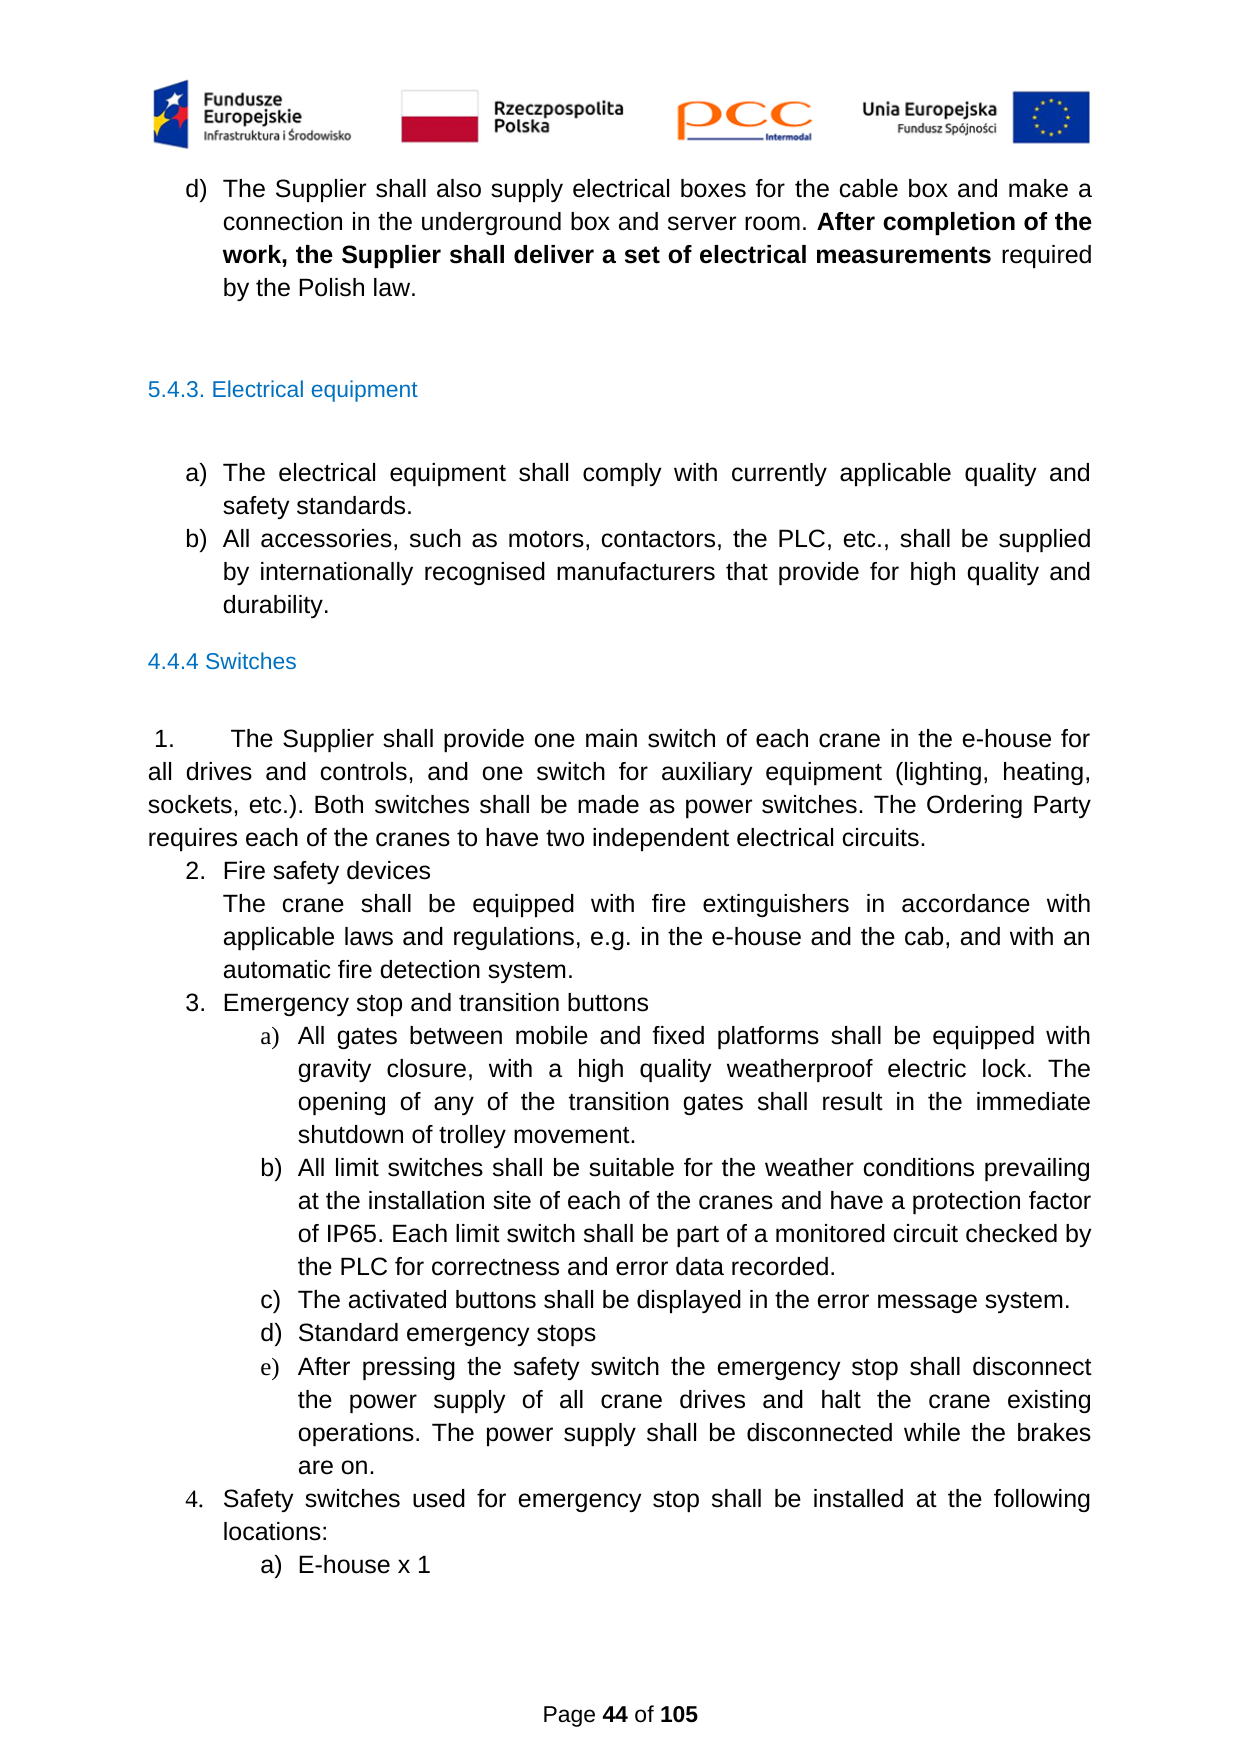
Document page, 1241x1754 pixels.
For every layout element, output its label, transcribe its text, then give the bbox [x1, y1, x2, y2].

text The crane shall be equipped with fire extinguishers in accordance with applicable laws and regulations, e.g. in the e-house and the cab, and with an automatic fire detection system. [223, 889, 1093, 984]
list Fire safety devices [185, 856, 1093, 885]
list E-house x 1 [260, 1550, 1093, 1578]
list The Supplier shall also supply electrical boxes for the cable box and make a connection in the underground box and server room. After completion of the work, the Supplier shall deliver a set of electrical measurements required by the Polish law. [185, 173, 1093, 301]
list Standard emergency stops [260, 1318, 1093, 1347]
list Emergency stop and transition buttons [185, 988, 1093, 1017]
list All gates between mobile and fixed platforms shall be equipped with gravity closure, with a high quality weatherproof electric lock. The opening of any of the transition gates shall result in the immediate shutdown of trolley movement. [260, 1021, 1093, 1149]
list All accessories, such as motors, contactors, the PLC, etc., shall be supplied by internationally recognised manufacturers that provide for high quality and durability. [185, 524, 1093, 619]
list The electrical equipment shall comply with currently applicable quality and safety standards. [185, 458, 1093, 520]
subtitle 4.4.4 Switches [148, 648, 1093, 674]
picture [147, 73, 1093, 166]
list After pressing the safety switch the emergency stop shall disconnect the power supply of all crane drives and halt the crane existing operations. The power supply shall be disconnected while the brakes are on. [260, 1351, 1093, 1479]
list The activated buttons shall be displayed in the error message system. [260, 1285, 1093, 1314]
subtitle 5.4.3. Electrical equipment [148, 376, 1093, 402]
list Safety switches used for emergency stop shall be installed at the following locations: [185, 1484, 1093, 1546]
list All limit switches shall be suitable for the weather conditions prevailing at the installation site of each of the cranes and have a protection factor of IP65. Each limit switch shall be part of a monitored circuit checked by the PLC for correctness and error data recorded. [260, 1153, 1093, 1281]
list The Supplier shall provide one main switch of each crane in the e-house for all drives and controls, and one switch for auxiliary equipment (lighting, heating, sockets, etc.). Both switches shall be made as power switches. The Ordering Party requires each of the cranes to have two independent electrical circuits. [148, 724, 1093, 852]
